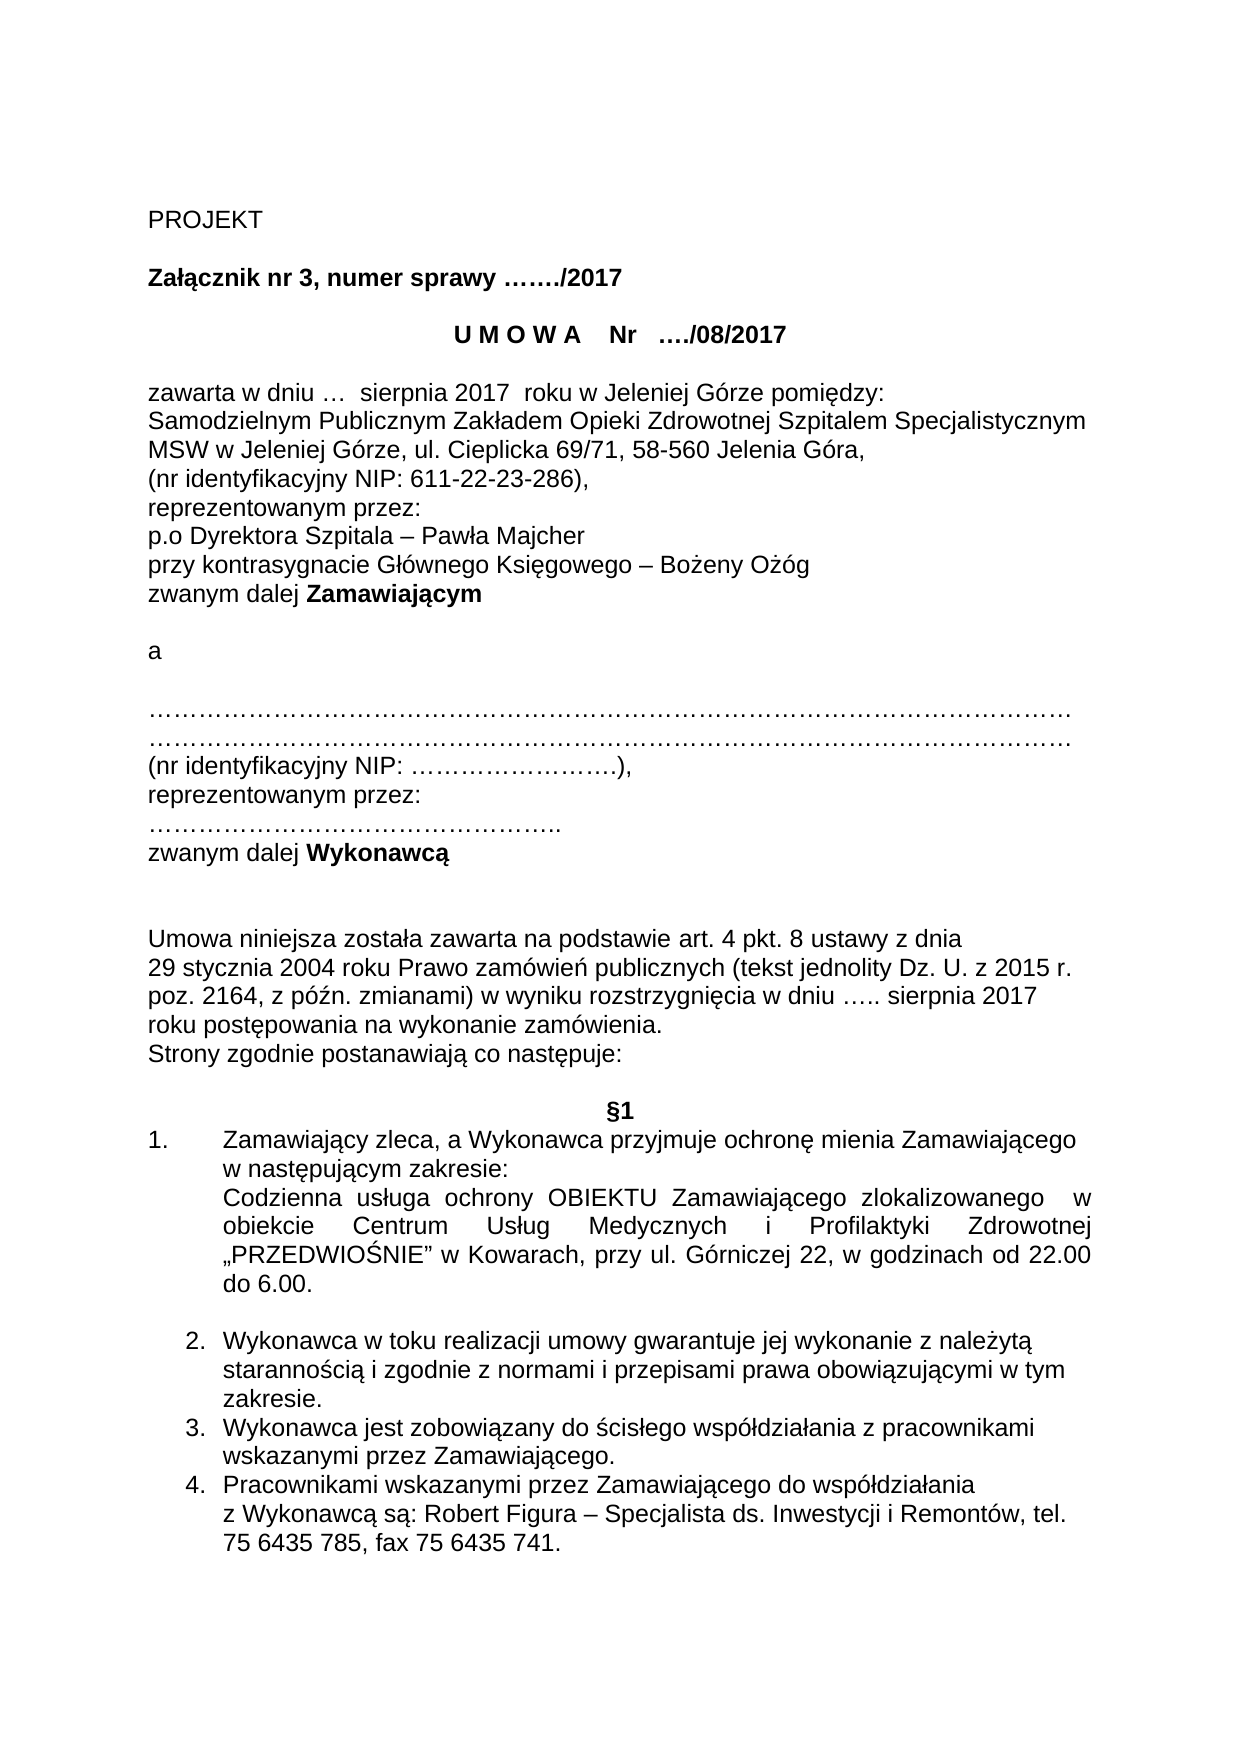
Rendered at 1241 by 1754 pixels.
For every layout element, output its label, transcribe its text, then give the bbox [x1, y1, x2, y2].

text §1 [148, 1096, 1093, 1125]
list Pracownikami wskazanymi przez Zamawiającego do współdziałania z Wykonawcą są: Robert Figura – Specjalista ds. Inwestycji i Remontów, tel. 75 6435 785, fax 75 6435 741. [185, 1470, 1093, 1556]
text Załącznik nr 3, numer sprawy ……./2017 [148, 263, 1093, 291]
subtitle (nr identyfikacyjny NIP: 611-22-23-286), [148, 464, 1093, 493]
text Strony zgodnie postanawiają co następuje: [148, 1039, 1093, 1068]
list Wykonawca w toku realizacji umowy gwarantuje jej wykonanie z należytą starannością i zgodnie z normami i przepisami prawa obowiązującymi w tym zakresie. [185, 1326, 1093, 1413]
subtitle zawarta w dniu … sierpnia 2017 roku w Jeleniej Górze pomiędzy: [148, 378, 1093, 406]
subtitle a [148, 636, 1093, 665]
subtitle ………………………………………….. [148, 809, 1093, 838]
subtitle przy kontrasygnacie Głównego Księgowego – Bożeny Ożóg [148, 550, 1093, 579]
subtitle Samodzielnym Publicznym Zakładem Opieki Zdrowotnej Szpitalem Specjalistycznym MSW w Jeleniej Górze, ul. Cieplicka 69/71, 58-560 Jelenia Góra, [148, 406, 1093, 464]
text PROJEKT [148, 205, 1093, 234]
list Wykonawca jest zobowiązany do ścisłego współdziałania z pracownikami wskazanymi przez Zamawiającego. [185, 1413, 1093, 1470]
list Zamawiający zleca, a Wykonawca przyjmuje ochronę mienia Zamawiającego w następującym zakresie: [148, 1125, 1093, 1183]
subtitle …………………………………………………………………………………………………………………………………………………………………………………………………… [148, 694, 1093, 751]
subtitle reprezentowanym przez: [148, 493, 1093, 521]
text Codzienna usługa ochrony OBIEKTU Zamawiającego zlokalizowanego w obiekcie Centrum Usług Medycznych i Profilaktyki Zdrowotnej „PRZEDWIOŚNIE” w Kowarach, przy ul. Górniczej 22, w godzinach od 22.00 do 6.00. [223, 1183, 1093, 1298]
subtitle (nr identyfikacyjny NIP: …………………….), [148, 751, 1093, 780]
subtitle zwanym dalej Wykonawcą [148, 838, 1093, 866]
subtitle p.o Dyrektora Szpitala – Pawła Majcher [148, 521, 1093, 550]
title U M O W A Nr …./08/2017 [148, 320, 1093, 349]
subtitle Umowa niniejsza została zawarta na podstawie art. 4 pkt. 8 ustawy z dnia 29 stycznia 2004 roku Prawo zamówień publicznych (tekst jednolity Dz. U. z 2015 r. poz. 2164, z późn. zmianami) w wyniku rozstrzygnięcia w dniu ….. sierpnia 2017 roku postępowania na wykonanie zamówienia. [148, 924, 1093, 1039]
subtitle reprezentowanym przez: [148, 780, 1093, 809]
subtitle zwanym dalej Zamawiającym [148, 579, 1093, 608]
